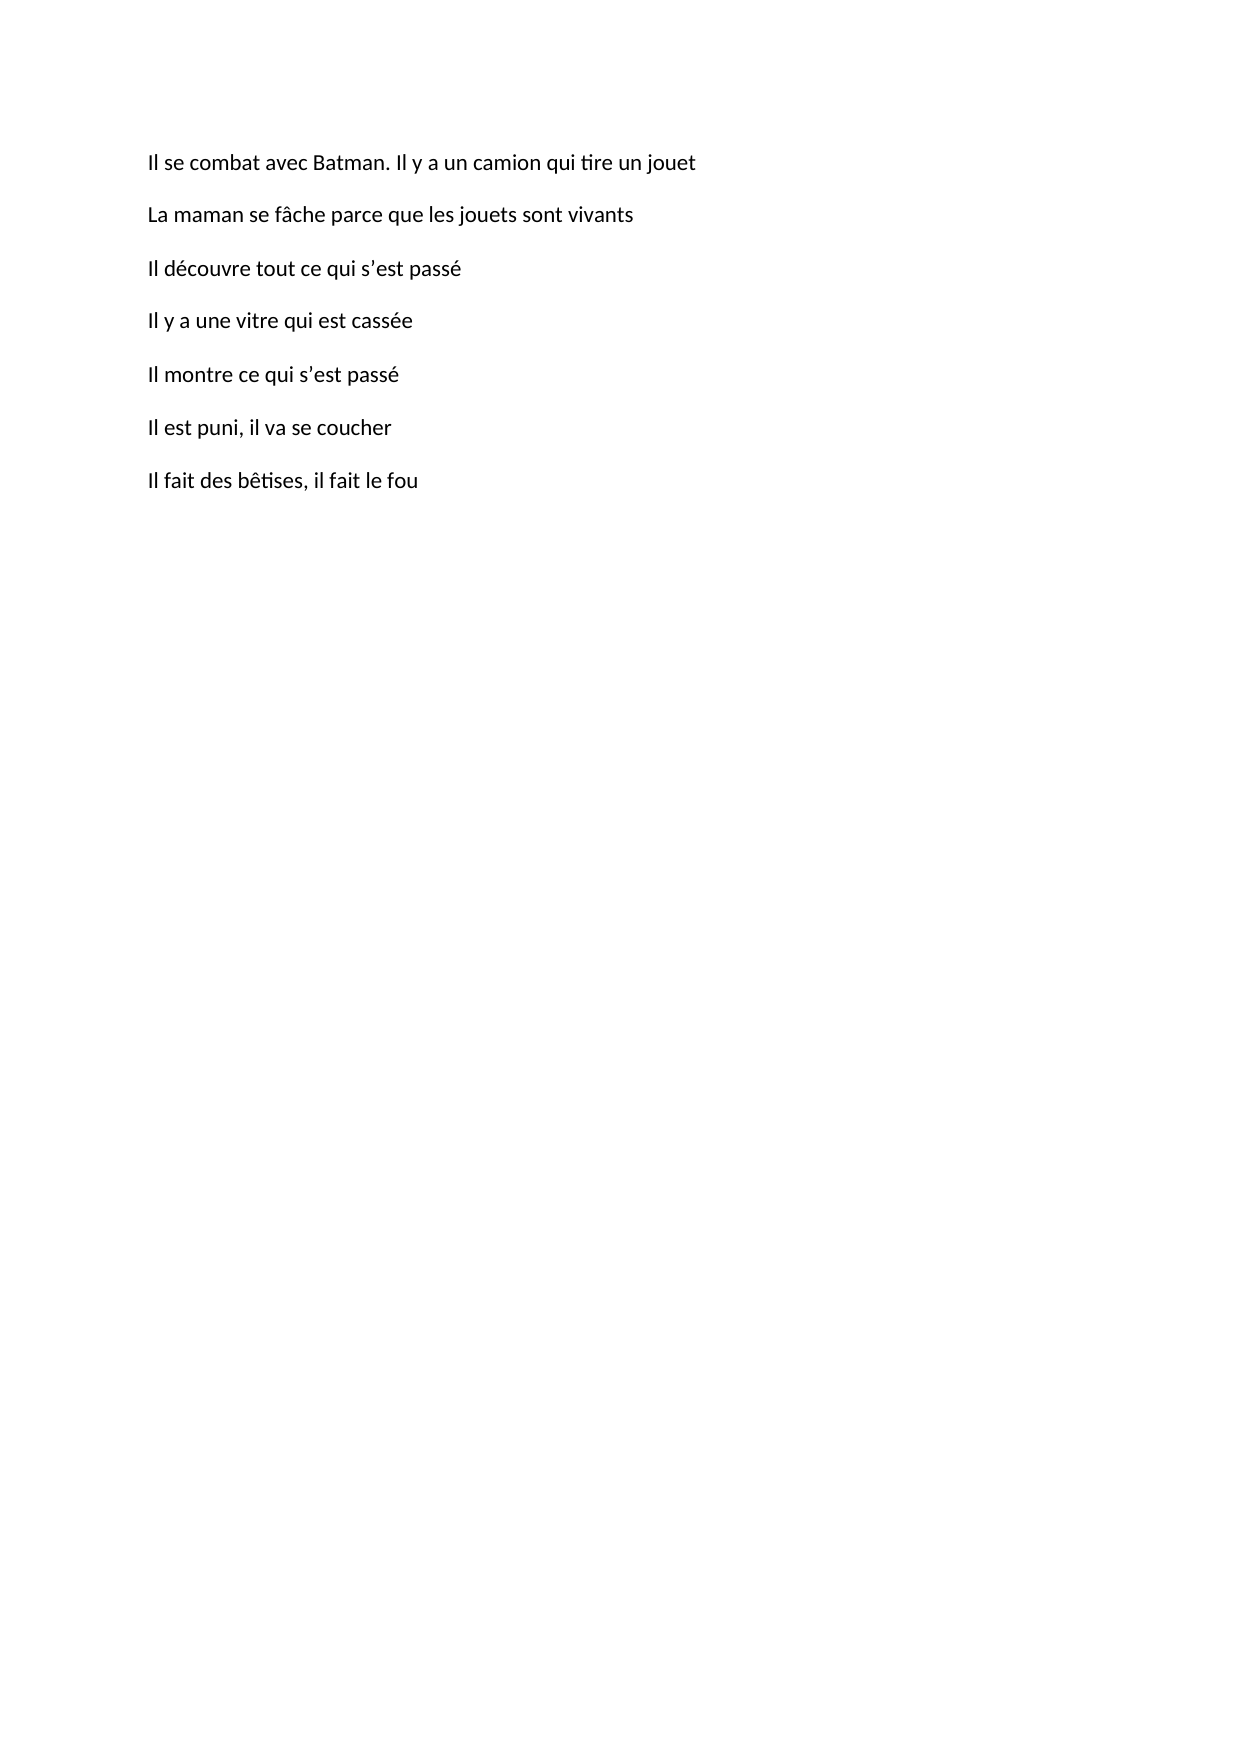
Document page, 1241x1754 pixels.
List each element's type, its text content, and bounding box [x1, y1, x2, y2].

text Il est puni, il va se coucher [148, 413, 1093, 441]
text Il fait des bêtises, il fait le fou [148, 466, 1093, 494]
text Il montre ce qui s’est passé [148, 360, 1093, 388]
text Il découvre tout ce qui s’est passé [148, 254, 1093, 282]
text La maman se fâche parce que les jouets sont vivants [148, 201, 1093, 229]
text Il se combat avec Batman. Il y a un camion qui tire un jouet [148, 148, 1093, 176]
text Il y a une vitre qui est cassée [148, 307, 1093, 335]
